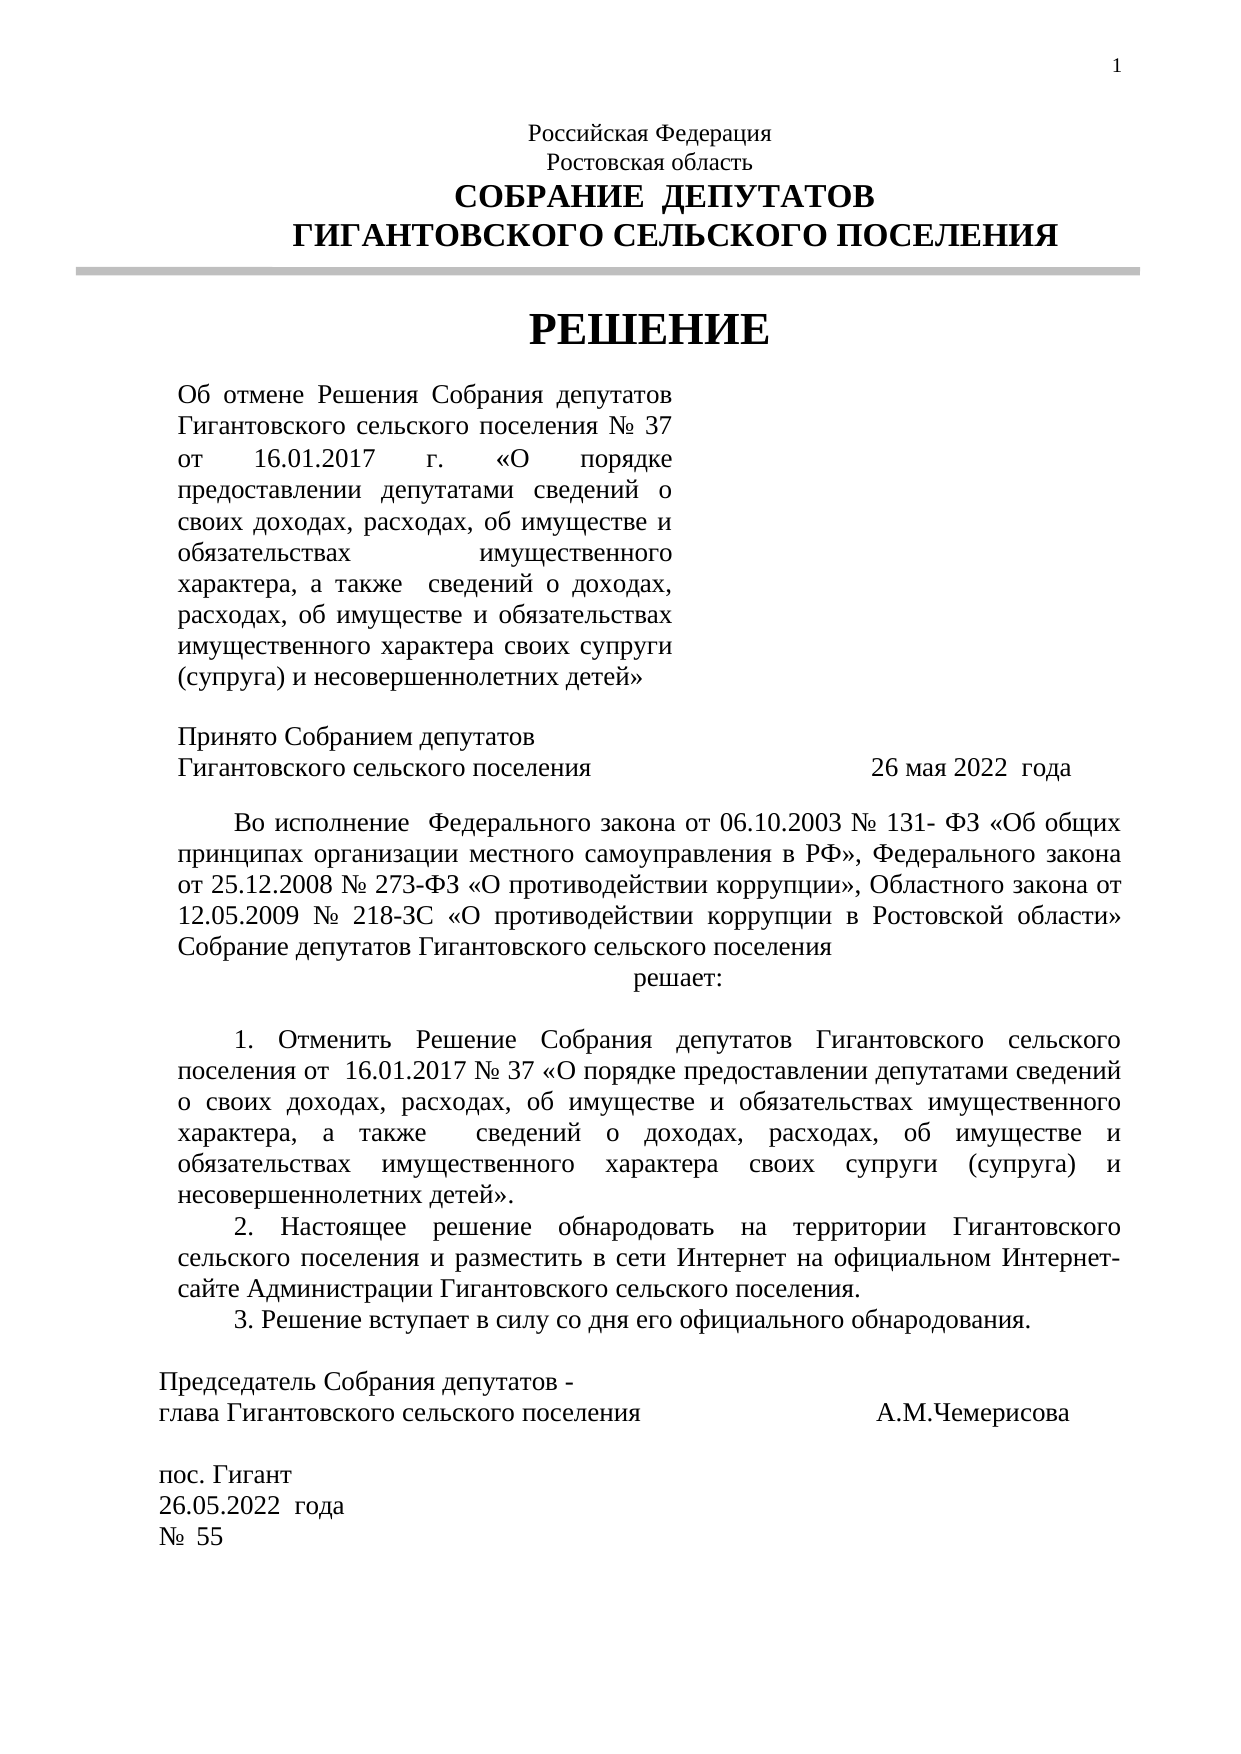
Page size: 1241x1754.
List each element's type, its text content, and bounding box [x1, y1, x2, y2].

title Во исполнение Федерального закона от 06.10.2003 № 131- ФЗ «Об общих принципах организации местного самоуправления в РФ», Федерального закона от 25.12.2008 № 273-ФЗ «О противодействии коррупции», Областного закона от 12.05.2009 № 218-ЗС «О противодействии коррупции в Ростовской области» Собрание депутатов Гигантовского сельского поселения [177, 806, 1123, 962]
text № 55 [158, 1520, 1122, 1551]
text Председатель Собрания депутатов - [158, 1365, 1122, 1396]
text 2. Настоящее решение обнародовать на территории Гигантовского сельского поселения и разместить в сети Интернет на официальном Интернет-сайте Администрации Гигантовского сельского поселения. [177, 1210, 1122, 1303]
text РЕШЕНИЕ [177, 301, 1122, 354]
title решает: [177, 962, 1123, 993]
text 1. Отменить Решение Собрания депутатов Гигантовского сельского поселения от 16.01.2017 № 37 «О порядке предоставлении депутатами сведений о своих доходах, расходах, об имуществе и обязательствах имущественного характера, а также сведений о доходах, расходах, об имуществе и обязательствах имущественного характера своих супруги (супруга) и несовершеннолетних детей». [177, 1024, 1122, 1210]
text СОБРАНИЕ ДЕПУТАТОВ [177, 176, 1122, 215]
text Гигантовского сельского поселения 26 мая 2022 года [177, 751, 1122, 782]
title Об отмене Решения Собрания депутатов Гигантовского сельского поселения № 37 от 16.01.2017 г. «О порядке предоставлении депутатами сведений о своих доходах, расходах, об имуществе и обязательствах имущественного характера, а также сведений о доходах, расходах, об имуществе и обязательствах имущественного характера своих супруги (супруга) и несовершеннолетних детей» [177, 378, 673, 691]
text ГИГАНТОВСКОГО СЕЛЬСКОГО ПОСЕЛЕНИЯ [177, 215, 1122, 253]
text 3. Решение вступает в силу со дня его официального обнародования. [177, 1303, 1122, 1334]
text Принято Собранием депутатов [177, 720, 1122, 751]
text Российская Федерация [177, 118, 1122, 147]
text глава Гигантовского сельского поселения А.М.Чемерисова [158, 1396, 1122, 1427]
text 26.05.2022 года [158, 1489, 1122, 1520]
text Ростовская область [177, 147, 1122, 176]
text пос. Гигант [158, 1458, 1122, 1489]
